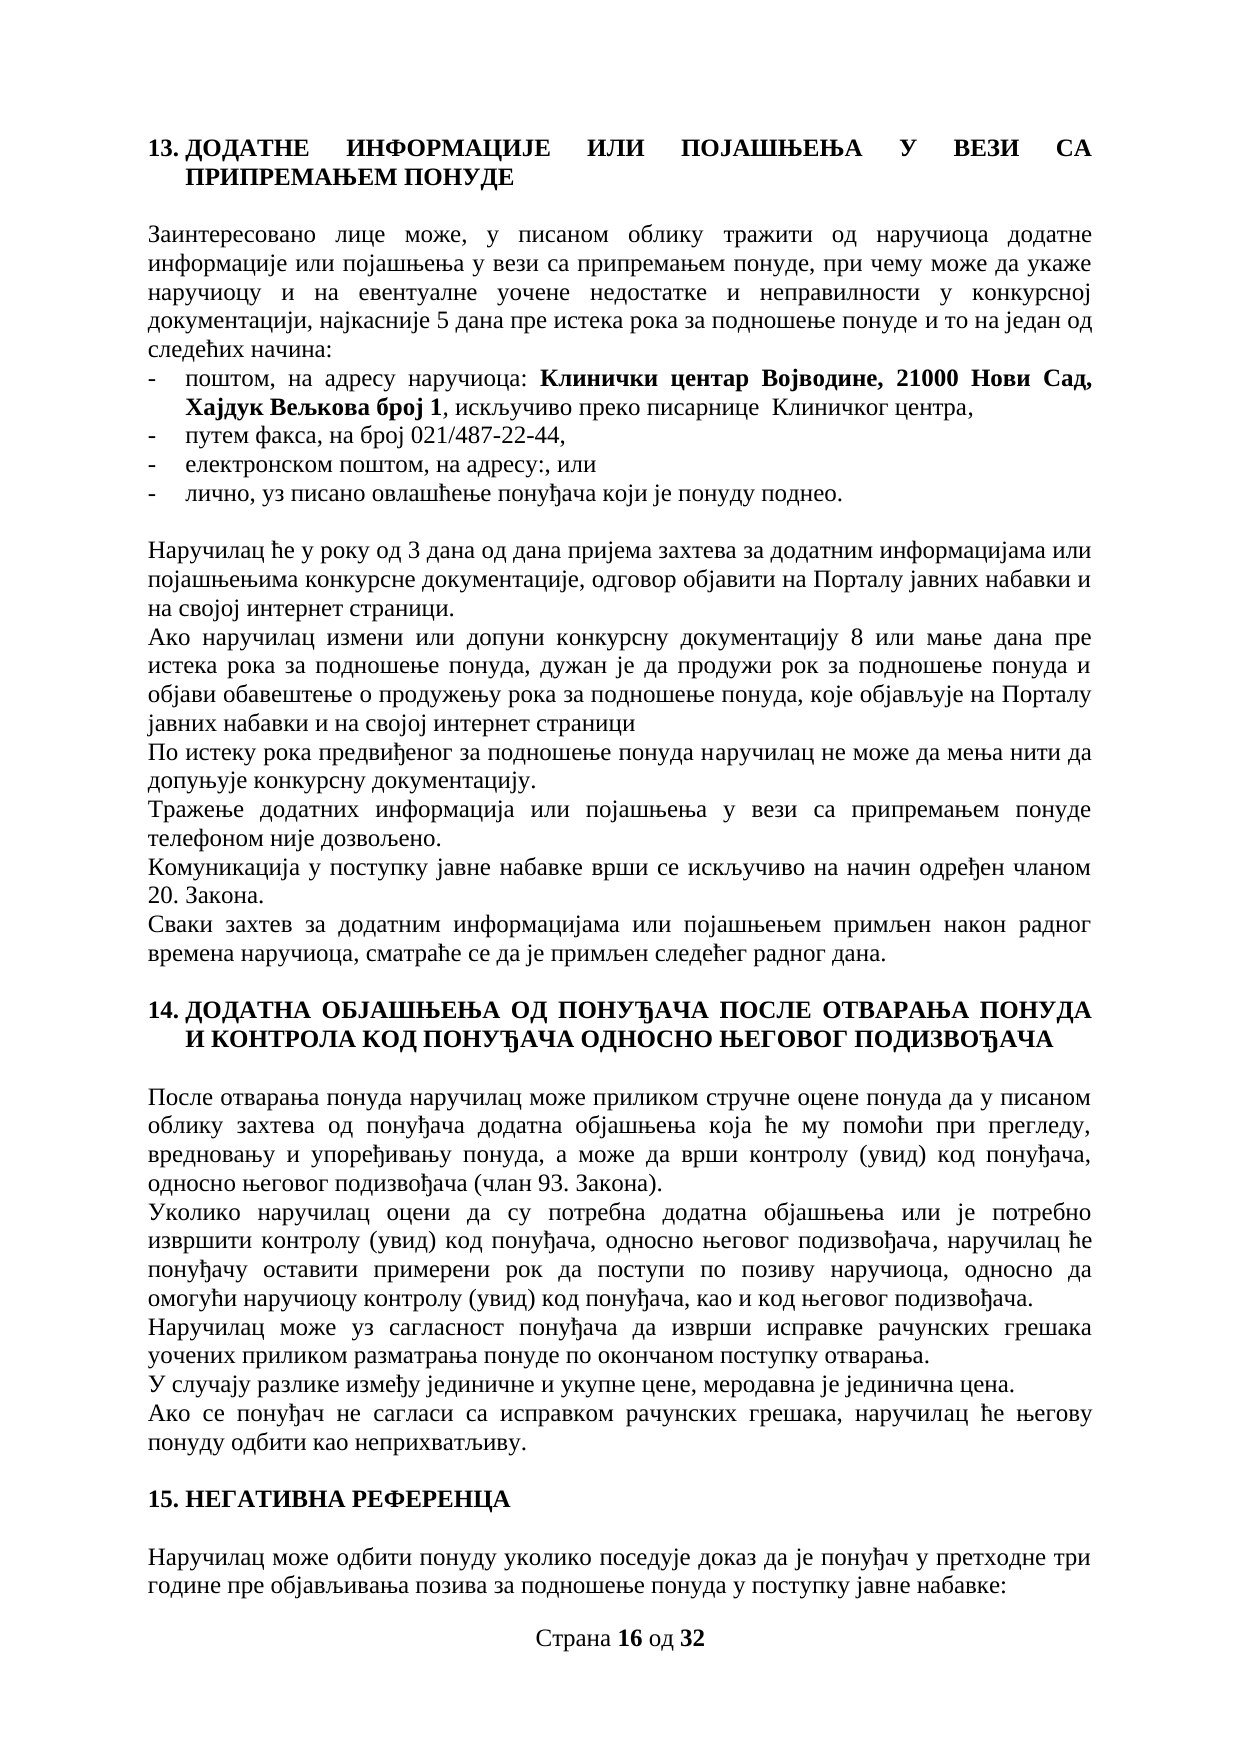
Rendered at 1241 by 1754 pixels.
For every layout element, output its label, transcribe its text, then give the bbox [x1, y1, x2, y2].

text Уколико наручилац оцени да су потребна додатна објашњења или је потребно извршити контролу (увид) код понуђача, односно његовог подизвођача, наручилац ће понуђачу оставити примерени рок да поступи по позиву наручиоца, односно да омогући наручиоцу контролу (увид) код понуђача, као и код његовог подизвођача. [148, 1197, 1092, 1312]
text Наручилац ће у року од 3 дана од дана пријема захтева за додатним информацијама или појашњењима конкурсне документације, одговор објавити на Порталу јавних набавки и на својој интернет страници. [148, 535, 1092, 622]
text Тражење додатних информација или појашњења у вези са припремањем понуде телефоном није дозвољено. [148, 794, 1092, 852]
text После отварања понуда наручилац може приликом стручне оцене понуда да у писаном облику захтева од понуђача додатна објашњења која ће му помоћи при прегледу, вредновању и упоређивању понуда, а може да врши контролу (увид) код понуђача, односно његовог подизвођача (члан 93. Закона). [148, 1082, 1092, 1197]
text Заинтересовано лице може, у писаном облику тражити од наручиоца додатне информације или појашњења у вези са припремањем понуде, при чему може да укаже наручиоцу и на евентуалне уочене недостатке и неправилности у конкурсној документацији, најкасније 5 дана пре истека рока за подношење понуде и то на један од следећих начина: [148, 219, 1092, 363]
list НЕГАТИВНА РЕФЕРЕНЦА [148, 1484, 1092, 1513]
text Ако се понуђач не сагласи са исправком рачунских грешака, наручилац ће његову понуду одбити као неприхватљиву. [148, 1398, 1092, 1455]
text Сваки захтев за додатним информацијама или појашњењем примљен након радног времена наручиоца, сматраће се да је примљен следећег радног дана. [148, 909, 1092, 967]
text Наручилац може одбити понуду уколико поседује доказ да је понуђач у претходне три године пре објављивања позива за подношење понуда у поступку јавне набавке: [148, 1542, 1092, 1599]
text У случају разлике између јединичне и укупне цене, меродавна је јединична цена. [148, 1369, 1092, 1398]
list ДОДАТНА ОБЈАШЊЕЊА ОД ПОНУЂАЧА ПОСЛЕ ОТВАРАЊА ПОНУДА И КОНТРОЛА КОД ПОНУЂАЧА ОДНОСНО ЊЕГОВОГ ПОДИЗВОЂАЧА [148, 995, 1092, 1053]
list ДОДАТНЕ ИНФОРМАЦИЈЕ ИЛИ ПОЈАШЊЕЊА У ВЕЗИ СА ПРИПРЕМАЊЕМ ПОНУДЕ [148, 133, 1092, 190]
list путем факса, на број 021/487-22-44, [148, 420, 1092, 449]
text Комуникација у поступку јавне набавке врши се искључиво на начин одређен чланом 20. Закона. [148, 852, 1092, 909]
text По истеку рока предвиђеног за подношење понуда наручилац не може да мења нити да допуњује конкурсну документацију. [148, 737, 1092, 794]
list поштом, на адресу наручиоца: Клинички центар Војводине, 21000 Нови Сад, Хајдук Вељкова број 1, искључиво преко писарнице Клиничког центра, [148, 363, 1092, 420]
list лично, уз писано овлашћење понуђача који је понуду поднео. [148, 478, 1092, 507]
list електронском поштом, на адресу:, или [148, 449, 1092, 478]
text Наручилац може уз сагласност понуђача да изврши исправке рачунских грешака уочених приликом разматрања понуде по окончаном поступку отварања. [148, 1312, 1092, 1369]
text Ако наручилац измени или допуни конкурсну документацију 8 или мање дана пре истека рока за подношење понуда, дужан је да продужи рок за подношење понуда и објави обавештење о продужењу рока за подношење понуда, које објављује на Порталу јавних набавки и на својој интернет страници [148, 622, 1092, 737]
